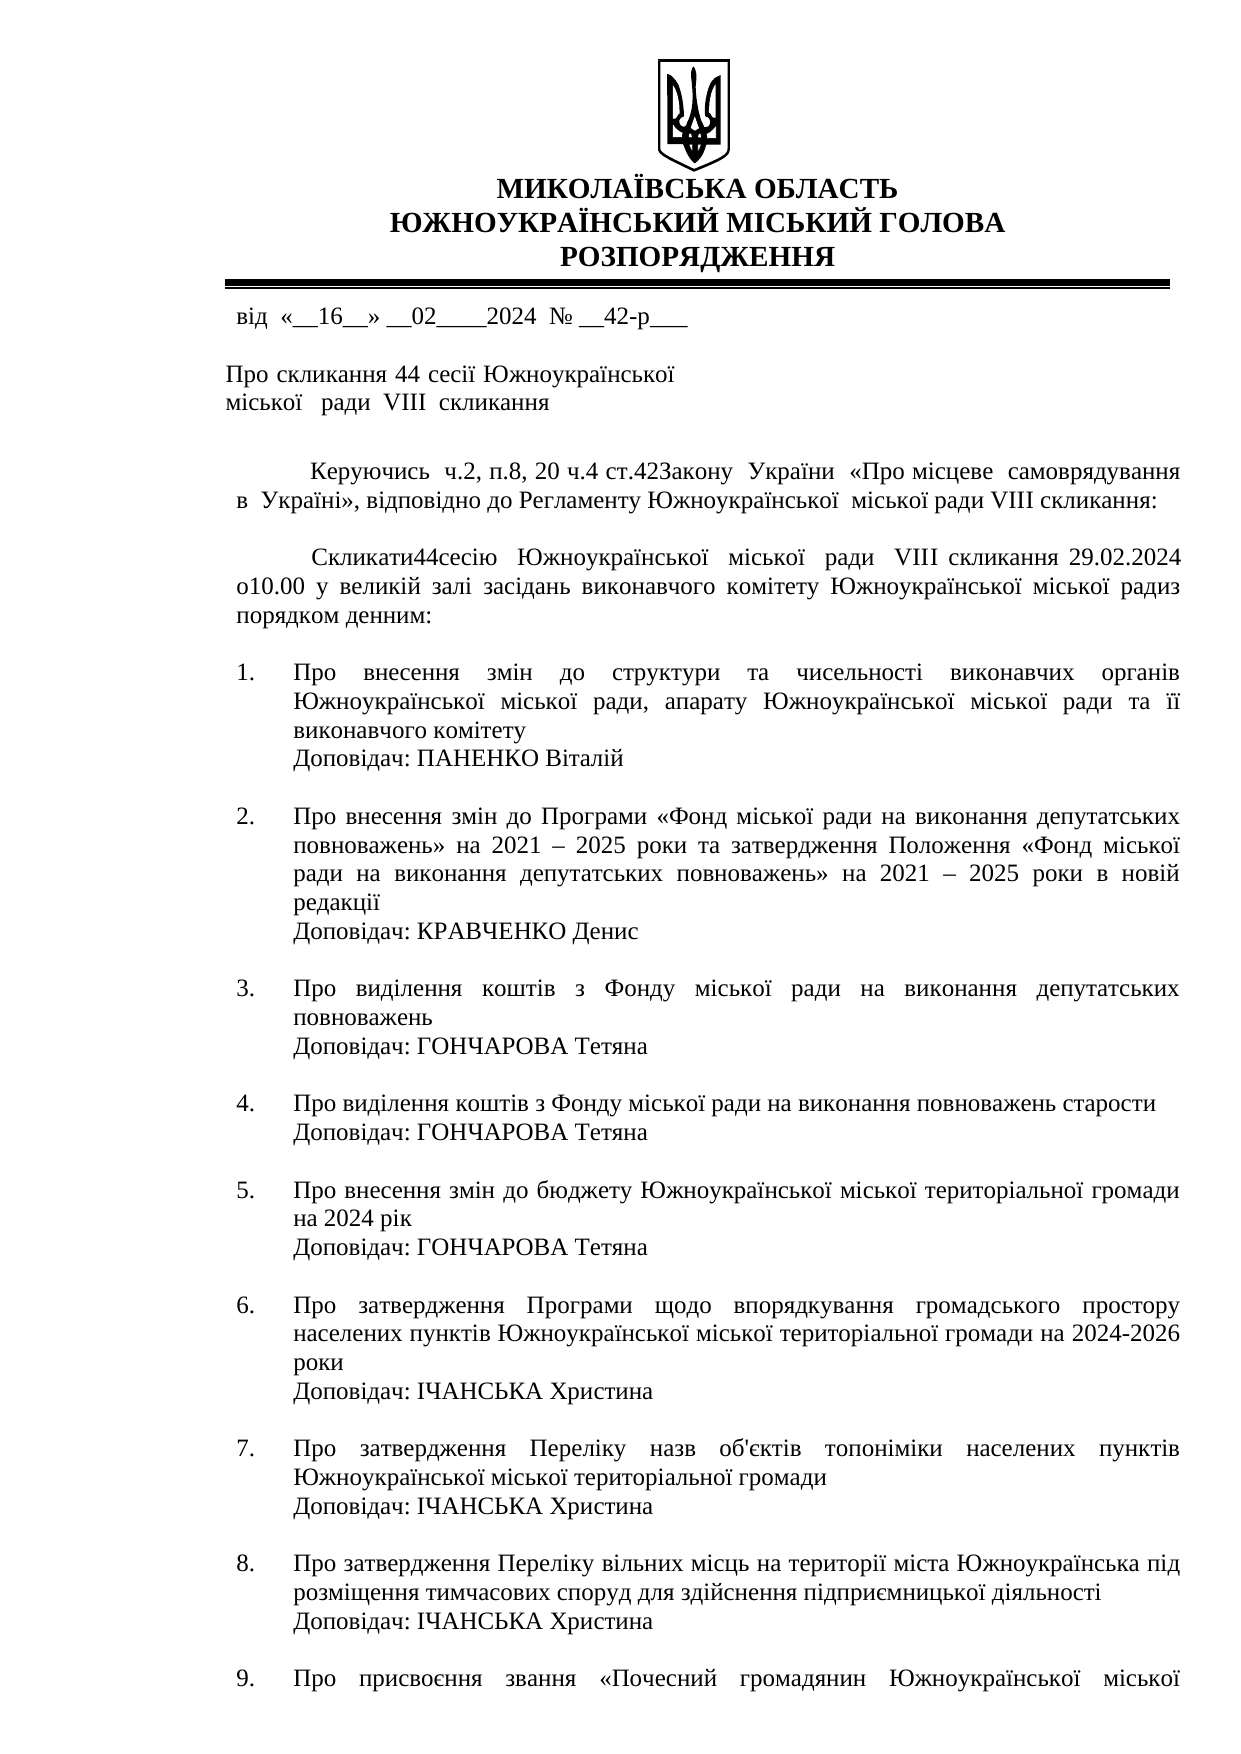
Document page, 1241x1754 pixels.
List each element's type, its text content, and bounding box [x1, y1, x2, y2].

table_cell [282, 1664, 1199, 1692]
table_cell [225, 1434, 282, 1548]
table_header МИКОЛАЇВСЬКА ОБЛАСТЬ ЮЖНОУКРАЇНСЬКИЙ МІСЬКИЙ ГОЛОВА РОЗПОРЯДЖЕННЯ [225, 172, 1170, 279]
table_cell Про затвердження Переліку вільних місць на території міста Южноукраїнська під розміщення тимчасових споруд для здійснення підприємницької діяльності Доповідач: ІЧАНСЬКА Христина [282, 1549, 1199, 1663]
table_cell Про внесення змін до Програми «Фонд міської ради на виконання депутатських повноважень» на 2021 – 2025 роки та затвердження Положення «Фонд міської ради на виконання депутатських повноважень» на 2021 – 2025 роки в новій редакції Доповідач: КРАВЧЕНКО Денис [282, 801, 1199, 973]
table_cell [225, 1664, 282, 1692]
text Скликати44сесію Южноукраїнської міської ради VIII скликання 29.02.2024 о10.00 у великій залі засідань виконавчого комітету Южноукраїнської міської радиз порядком денним: [236, 542, 1181, 628]
table_cell [225, 1290, 282, 1433]
text Керуючись ч.2, п.8, 20 ч.4 ст.42Закону України «Про місцеве самоврядування в Україні», відповідно до Регламенту Южноукраїнської міської ради VIII скликання: [236, 456, 1181, 513]
table_cell Про затвердження Програми щодо впорядкування громадського простору населених пунктів Южноукраїнської міської територіальної громади на 2024-2026 роки Доповідач: ІЧАНСЬКА Христина [282, 1290, 1199, 1433]
table_cell [225, 974, 282, 1088]
text від «__16__» __02____2024 № __42-р___ [236, 301, 1181, 330]
table_header [225, 657, 282, 801]
table_cell [225, 801, 282, 973]
table_cell [225, 1549, 282, 1663]
table_header Про скликання 44 сесії Южноукраїнської міської ради VIII скликання [225, 330, 686, 456]
table_cell [225, 1175, 282, 1290]
table_header Про внесення змін до структури та чисельності виконавчих органів Южноукраїнської міської ради, апарату Южноукраїнської міської ради та її виконавчого комітету Доповідач: ПАНЕНКО Віталій [282, 657, 1199, 801]
table_cell Про затвердження Переліку назв об'єктів топоніміки населених пунктів Южноукраїнської міської територіальної громади Доповідач: ІЧАНСЬКА Христина [282, 1434, 1199, 1548]
table_cell Про виділення коштів з Фонду міської ради на виконання депутатських повноважень Доповідач: ГОНЧАРОВА Тетяна [282, 974, 1199, 1088]
table_cell Про виділення коштів з Фонду міської ради на виконання повноважень старости Доповідач: ГОНЧАРОВА Тетяна [282, 1089, 1199, 1175]
table_cell [225, 1089, 282, 1175]
table_cell Про внесення змін до бюджету Южноукраїнської міської територіальної громади на 2024 рік Доповідач: ГОНЧАРОВА Тетяна [282, 1175, 1199, 1290]
